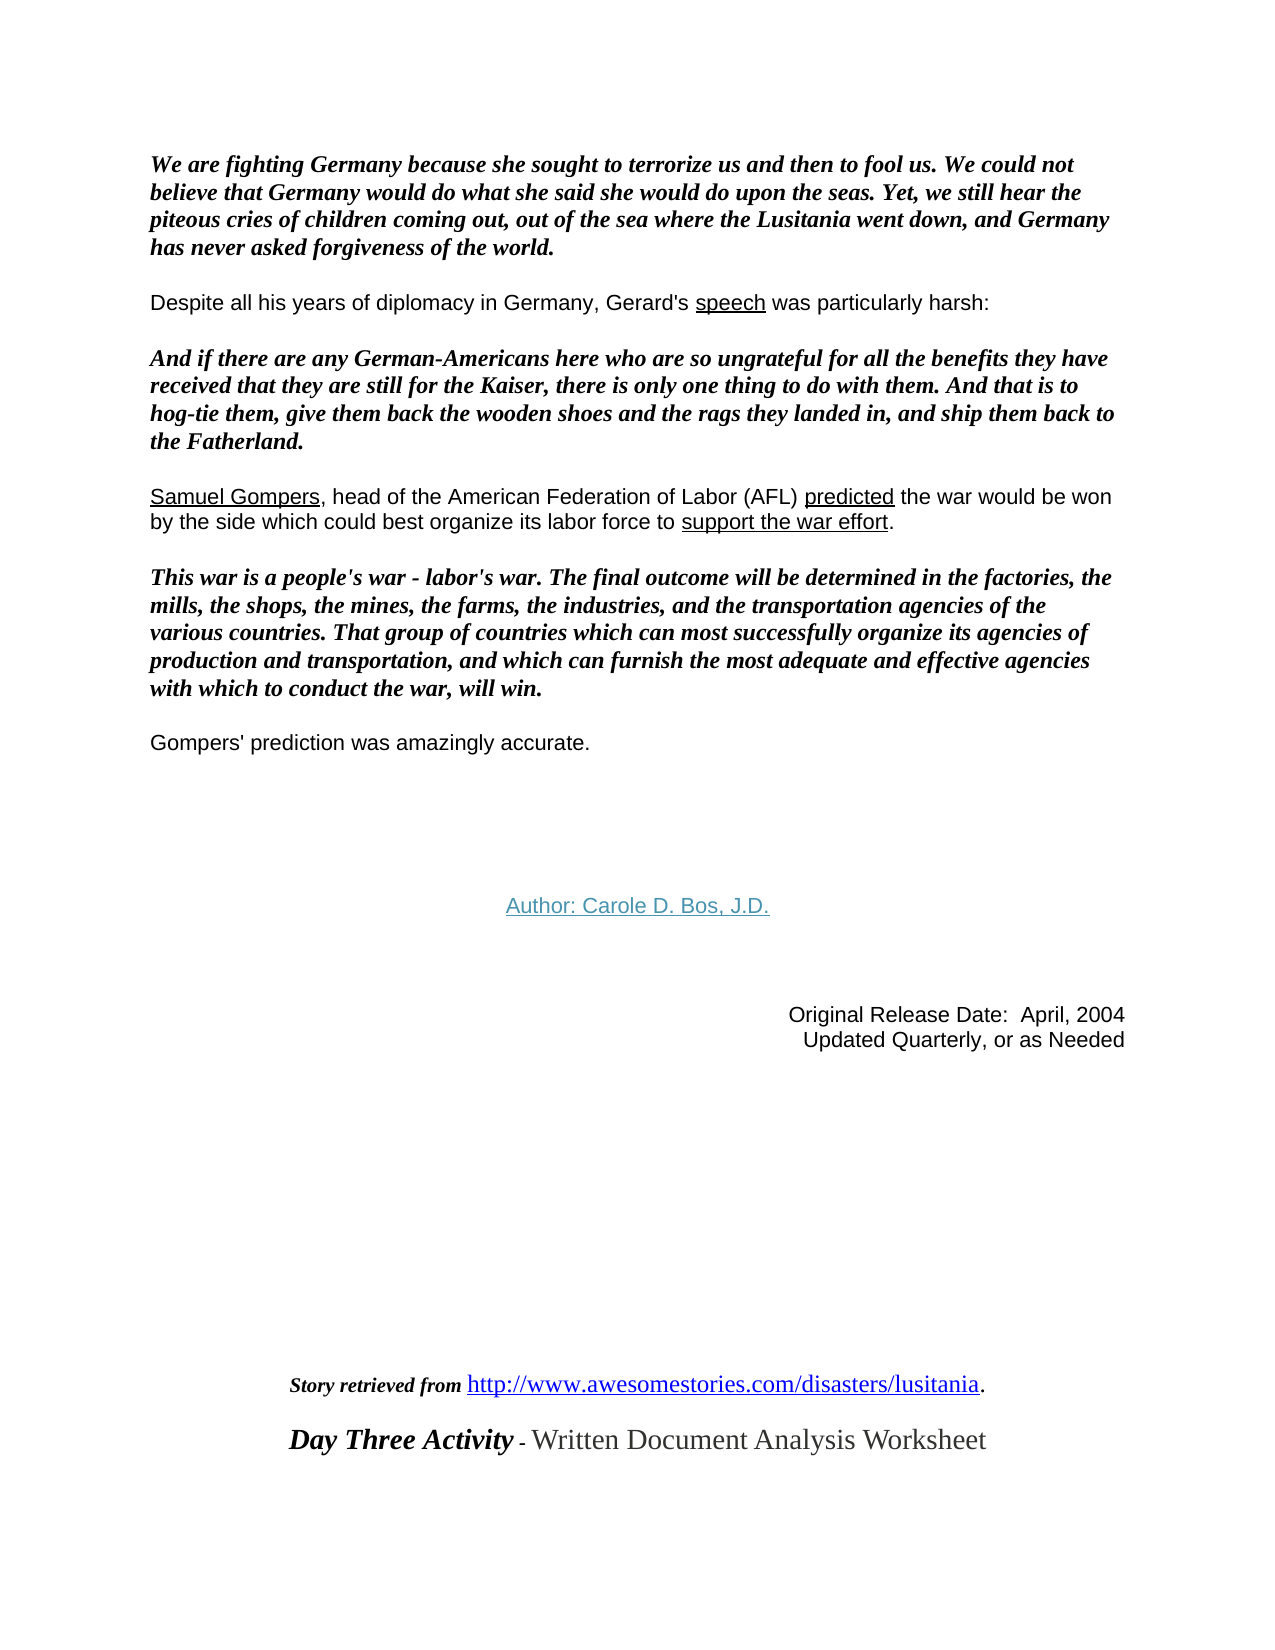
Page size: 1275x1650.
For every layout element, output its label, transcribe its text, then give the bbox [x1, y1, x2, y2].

text And if there are any German-Americans here who are so ungrateful for all the benefits they have received that they are still for the Kaiser, there is only one thing to do with them. And that is to hog-tie them, give them back the wooden shoes and the rags they landed in, and ship them back to the Fatherland. [150, 344, 1125, 454]
text Day Three Activity - Written Document Analysis Worksheet [150, 1422, 1125, 1456]
text Despite all his years of diplomacy in Germany, Gerard's speech was particularly harsh: [150, 289, 1125, 315]
text Samuel Gompers, head of the American Federation of Labor (AFL) predicted the war would be won by the side which could best organize its labor force to support the war effort. [150, 483, 1125, 534]
text Original Release Date: April, 2004 Updated Quarterly, or as Needed [150, 1002, 1125, 1053]
text Author: Carole D. Bos, J.D. [150, 893, 1125, 919]
text Story retrieved from http://www.awesomestories.com/disasters/lusitania. [150, 1369, 1125, 1397]
text Gompers' prediction was amazingly accurate. [150, 730, 1125, 756]
text This war is a people's war - labor's war. The final outcome will be determined in the factories, the mills, the shops, the mines, the farms, the industries, and the transportation agencies of the various countries. That group of countries which can most successfully organize its agencies of production and transportation, and which can furnish the most adequate and effective agencies with which to conduct the war, will win. [150, 563, 1125, 701]
text We are fighting Germany because she sought to terrorize us and then to fool us. We could not believe that Germany would do what she said she would do upon the seas. Yet, we still hear the piteous cries of children coming out, out of the sea where the Lusitania went down, and Germany has never asked forgiveness of the world. [150, 150, 1125, 260]
